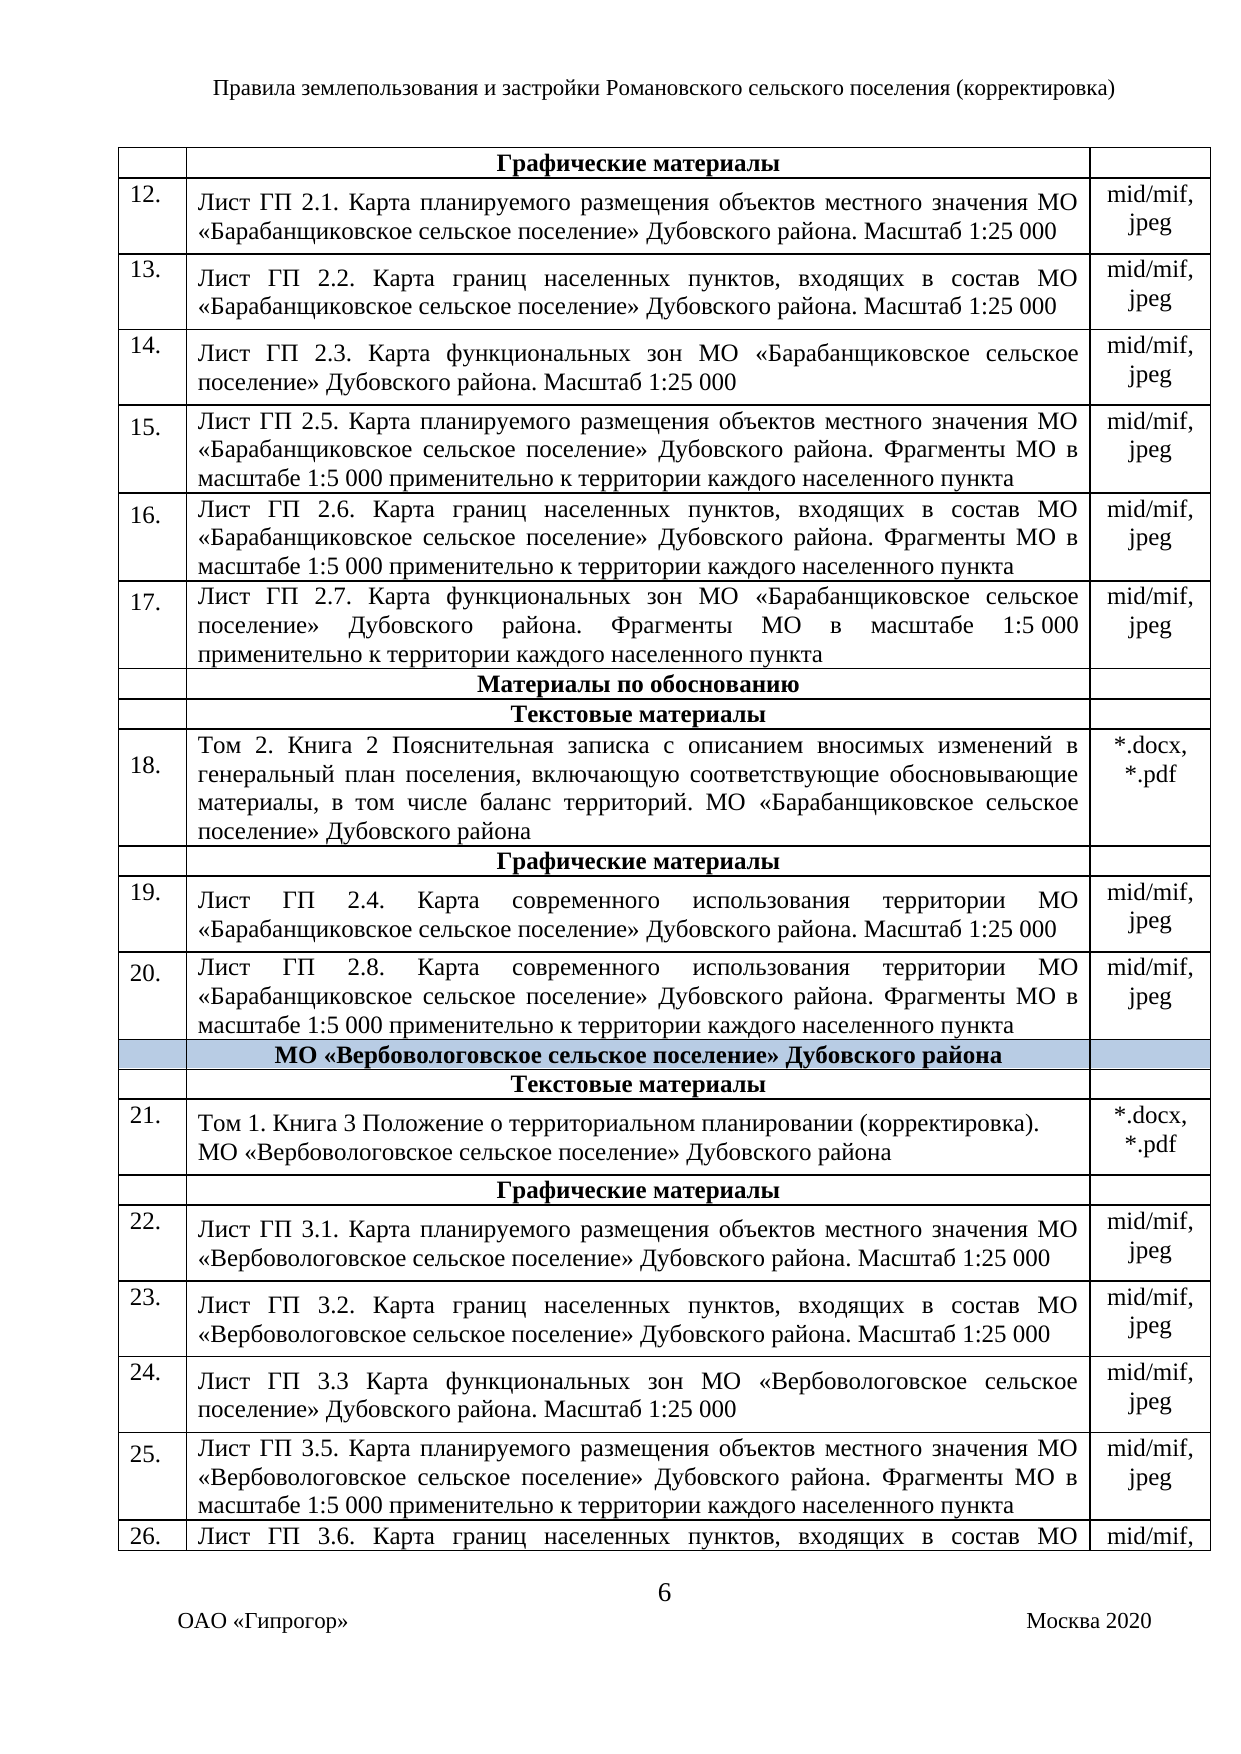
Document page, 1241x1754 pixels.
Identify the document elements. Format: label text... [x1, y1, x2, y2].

table_cell Лист ГП 3.3 Карта функциональных зон МО «Вербовологовское сельское поселение» Дубовского района. Масштаб 1:25 000 [187, 1357, 1089, 1432]
table_cell mid/mif, jpeg [1091, 1357, 1210, 1432]
table_cell Том 2. Книга 2 Пояснительная записка с описанием вносимых изменений в генеральный план поселения, включающую соответствующие обосновывающие материалы, в том числе баланс территорий. МО «Барабанщиковское сельское поселение» Дубовского района [187, 730, 1089, 845]
table_cell [119, 406, 186, 492]
table_cell *.docx, *.pdf [1091, 1100, 1210, 1174]
table_cell [119, 494, 186, 580]
table_cell Лист ГП 2.5. Карта планируемого размещения объектов местного значения МО «Барабанщиковское сельское поселение» Дубовского района. Фрагменты МО в масштабе 1:5 000 применительно к территории каждого населенного пункта [187, 406, 1089, 492]
table_cell mid/mif, jpeg [1091, 330, 1210, 404]
table_cell Лист ГП 2.4. Карта современного использования территории МО «Барабанщиковское сельское поселение» Дубовского района. Масштаб 1:25 000 [187, 877, 1089, 951]
table_cell mid/mif, jpeg [1091, 582, 1210, 668]
table_cell Графические материалы [187, 1176, 1089, 1204]
table_cell [1091, 669, 1210, 698]
table_cell [119, 582, 186, 668]
table_cell Том 1. Книга 3 Положение о территориальном планировании (корректировка). МО «Вербовологовское сельское поселение» Дубовского района [187, 1100, 1089, 1174]
table_cell [119, 1521, 186, 1550]
table_cell Лист ГП 2.2. Карта границ населенных пунктов, входящих в состав МО «Барабанщиковское сельское поселение» Дубовского района. Масштаб 1:25 000 [187, 255, 1089, 328]
table_cell [119, 148, 186, 177]
table_cell [119, 877, 186, 951]
table_cell mid/mif, jpeg [1091, 877, 1210, 951]
table_cell mid/mif, jpeg [1091, 494, 1210, 580]
table_cell [1091, 1040, 1210, 1068]
table_cell Материалы по обоснованию [187, 669, 1089, 698]
table_cell [119, 1206, 186, 1280]
table_cell mid/mif, jpeg [1091, 1282, 1210, 1356]
table_cell Графические материалы [187, 847, 1089, 875]
table_cell [119, 1282, 186, 1356]
table_cell [119, 1100, 186, 1174]
table_cell [119, 953, 186, 1039]
table_cell Лист ГП 3.1. Карта планируемого размещения объектов местного значения МО «Вербовологовское сельское поселение» Дубовского района. Масштаб 1:25 000 [187, 1206, 1089, 1280]
table_cell Лист ГП 2.8. Карта современного использования территории МО «Барабанщиковское сельское поселение» Дубовского района. Фрагменты МО в масштабе 1:5 000 применительно к территории каждого населенного пункта [187, 953, 1089, 1039]
table_cell mid/mif, jpeg [1091, 953, 1210, 1039]
table_cell [119, 730, 186, 845]
table_cell [119, 330, 186, 404]
table_cell [1091, 847, 1210, 875]
table_cell [119, 1176, 186, 1204]
table_cell [119, 669, 186, 698]
table_cell [119, 179, 186, 253]
table_cell mid/mif, jpeg [1091, 406, 1210, 492]
table_cell [119, 847, 186, 875]
table_cell [119, 1040, 186, 1068]
table_cell [119, 255, 186, 328]
table_cell Текстовые материалы [187, 700, 1089, 728]
table_cell mid/mif, jpeg [1091, 1206, 1210, 1280]
table_cell mid/mif, jpeg [1091, 179, 1210, 253]
table_cell Лист ГП 2.7. Карта функциональных зон МО «Барабанщиковское сельское поселение» Дубовского района. Фрагменты МО в масштабе 1:5 000 применительно к территории каждого населенного пункта [187, 582, 1089, 668]
table_cell Лист ГП 2.6. Карта границ населенных пунктов, входящих в состав МО «Барабанщиковское сельское поселение» Дубовского района. Фрагменты МО в масштабе 1:5 000 применительно к территории каждого населенного пункта [187, 494, 1089, 580]
table_cell [1091, 700, 1210, 728]
table_cell [1091, 148, 1210, 177]
table_cell [119, 700, 186, 728]
table_cell [1091, 1176, 1210, 1204]
table_cell mid/mif, jpeg [1091, 1433, 1210, 1519]
table_cell Лист ГП 3.5. Карта планируемого размещения объектов местного значения МО «Вербовологовское сельское поселение» Дубовского района. Фрагменты МО в масштабе 1:5 000 применительно к территории каждого населенного пункта [187, 1433, 1089, 1519]
table_cell [119, 1433, 186, 1519]
table_cell Лист ГП 2.3. Карта функциональных зон МО «Барабанщиковское сельское поселение» Дубовского района. Масштаб 1:25 000 [187, 330, 1089, 404]
table_cell [1091, 1070, 1210, 1098]
table_cell Лист ГП 2.1. Карта планируемого размещения объектов местного значения МО «Барабанщиковское сельское поселение» Дубовского района. Масштаб 1:25 000 [187, 179, 1089, 253]
table_cell Текстовые материалы [187, 1070, 1089, 1098]
table_cell Лист ГП 3.2. Карта границ населенных пунктов, входящих в состав МО «Вербовологовское сельское поселение» Дубовского района. Масштаб 1:25 000 [187, 1282, 1089, 1356]
table_cell МО «Вербовологовское сельское поселение» Дубовского района [187, 1040, 1089, 1068]
table_cell Графические материалы [187, 148, 1089, 177]
table_cell [119, 1070, 186, 1098]
table_cell mid/mif, jpeg [1091, 1521, 1210, 1550]
table_cell *.docx, *.pdf [1091, 730, 1210, 845]
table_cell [187, 1521, 1089, 1550]
table_cell mid/mif, jpeg [1091, 255, 1210, 328]
table_cell [119, 1357, 186, 1432]
